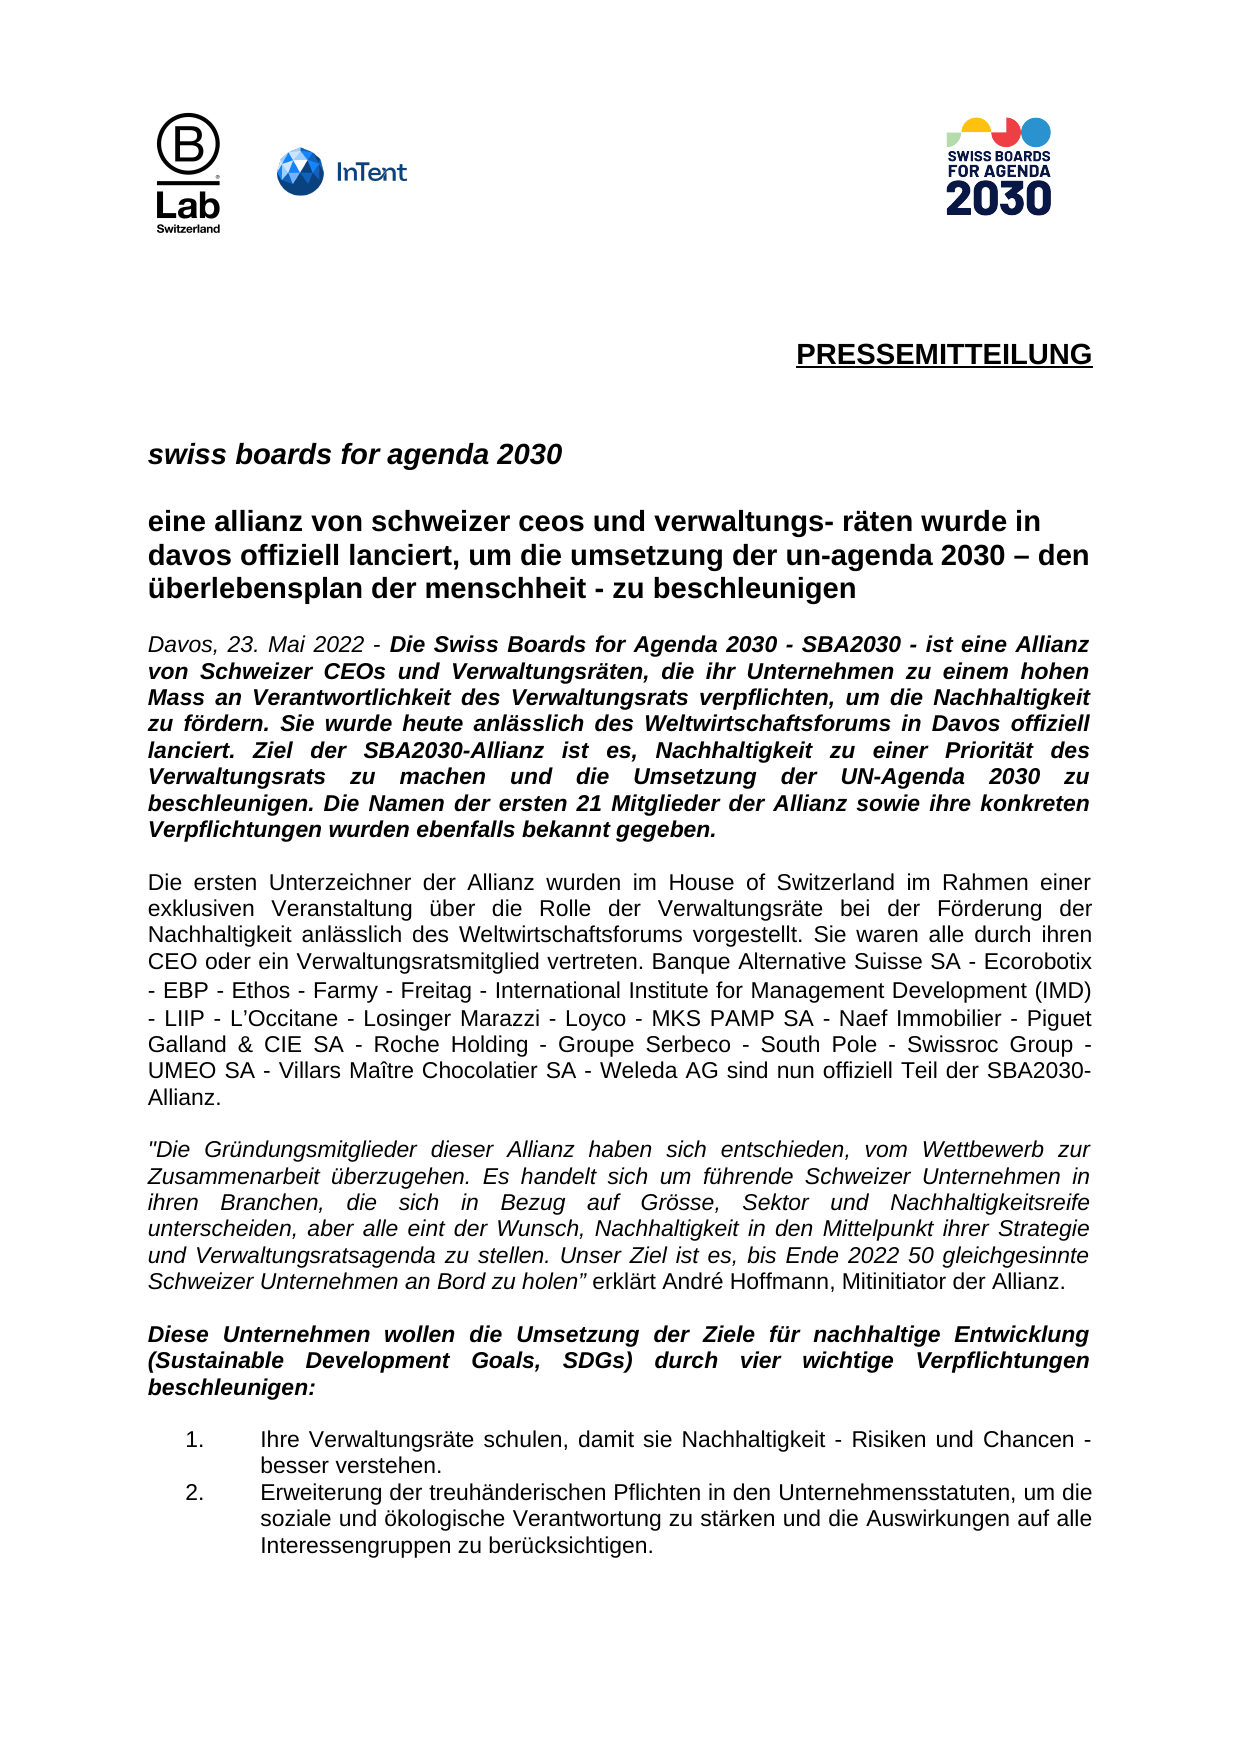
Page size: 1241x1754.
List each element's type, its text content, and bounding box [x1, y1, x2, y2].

text Davos, 23. Mai 2022 - Die Swiss Boards for Agenda 2030 - SBA2030 - ist eine Allianz von Schweizer CEOs und Verwaltungsräten, die ihr Unternehmen zu einem hohen Mass an Verantwortlichkeit des Verwaltungsrats verpflichten, um die Nachhaltigkeit zu fördern. Sie wurde heute anlässlich des Weltwirtschaftsforums in Davos offiziell lanciert. Ziel der SBA2030-Allianz ist es, Nachhaltigkeit zu einer Priorität des Verwaltungsrats zu machen und die Umsetzung der UN-Agenda 2030 zu beschleunigen. Die Namen der ersten 21 Mitglieder der Allianz sowie ihre konkreten Verpflichtungen wurden ebenfalls bekannt gegeben. [148, 631, 1093, 842]
text Diese Unternehmen wollen die Umsetzung der Ziele für nachhaltige Entwicklung (Sustainable Development Goals, SDGs) durch vier wichtige Verpflichtungen beschleunigen: [148, 1321, 1093, 1400]
text "Die Gründungsmitglieder dieser Allianz haben sich entschieden, vom Wettbewerb zur Zusammenarbeit überzugehen. Es handelt sich um führende Schweizer Unternehmen in ihren Branchen, die sich in Bezug auf Grösse, Sektor und Nachhaltigkeitsreife unterscheiden, aber alle eint der Wunsch, Nachhaltigkeit in den Mittelpunkt ihrer Strategie und Verwaltungsratsagenda zu stellen. Unser Ziel ist es, bis Ende 2022 50 gleichgesinnte Schweizer Unternehmen an Bord zu holen” erklärt André Hoffmann, Mitinitiator der Allianz. [148, 1136, 1093, 1294]
picture [147, 103, 230, 249]
text Die ersten Unterzeichner der Allianz wurden im House of Switzerland im Rahmen einer exklusiven Veranstaltung über die Rolle der Verwaltungsräte bei der Förderung der Nachhaltigkeit anlässlich des Weltwirtschaftsforums vorgestellt. Sie waren alle durch ihren CEO oder ein Verwaltungsratsmitglied vertreten. Banque Alternative Suisse SA - Ecorobotix - EBP - Ethos - Farmy - Freitag - International Institute for Management Development (IMD) - LIIP - L’Occitane - Losinger Marazzi - Loyco - MKS PAMP SA - Naef Immobilier - Piguet Galland & CIE SA - Roche Holding - Groupe Serbeco - South Pole - Swissroc Group - UMEO SA - Villars Maître Chocolatier SA - Weleda AG sind nun offiziell Teil der SBA2030-Allianz. [148, 868, 1093, 1110]
text PRESSEMITTEILUNG [148, 337, 1093, 370]
text swiss boards for agenda 2030 [148, 437, 1093, 471]
list Erweiterung der treuhänderischen Pflichten in den Unternehmensstatuten, um die soziale und ökologische Verantwortung zu stärken und die Auswirkungen auf alle Interessengruppen zu berücksichtigen. [185, 1479, 1093, 1558]
list Ihre Verwaltungsräte schulen, damit sie Nachhaltigkeit - Risiken und Chancen - besser verstehen. [185, 1426, 1093, 1479]
text eine allianz von schweizer ceos und verwaltungs- räten wurde in davos offiziell lanciert, um die umsetzung der un-agenda 2030 – den überlebensplan der menschheit - zu beschleunigen [148, 504, 1093, 605]
picture [902, 73, 1093, 258]
picture [264, 109, 423, 237]
